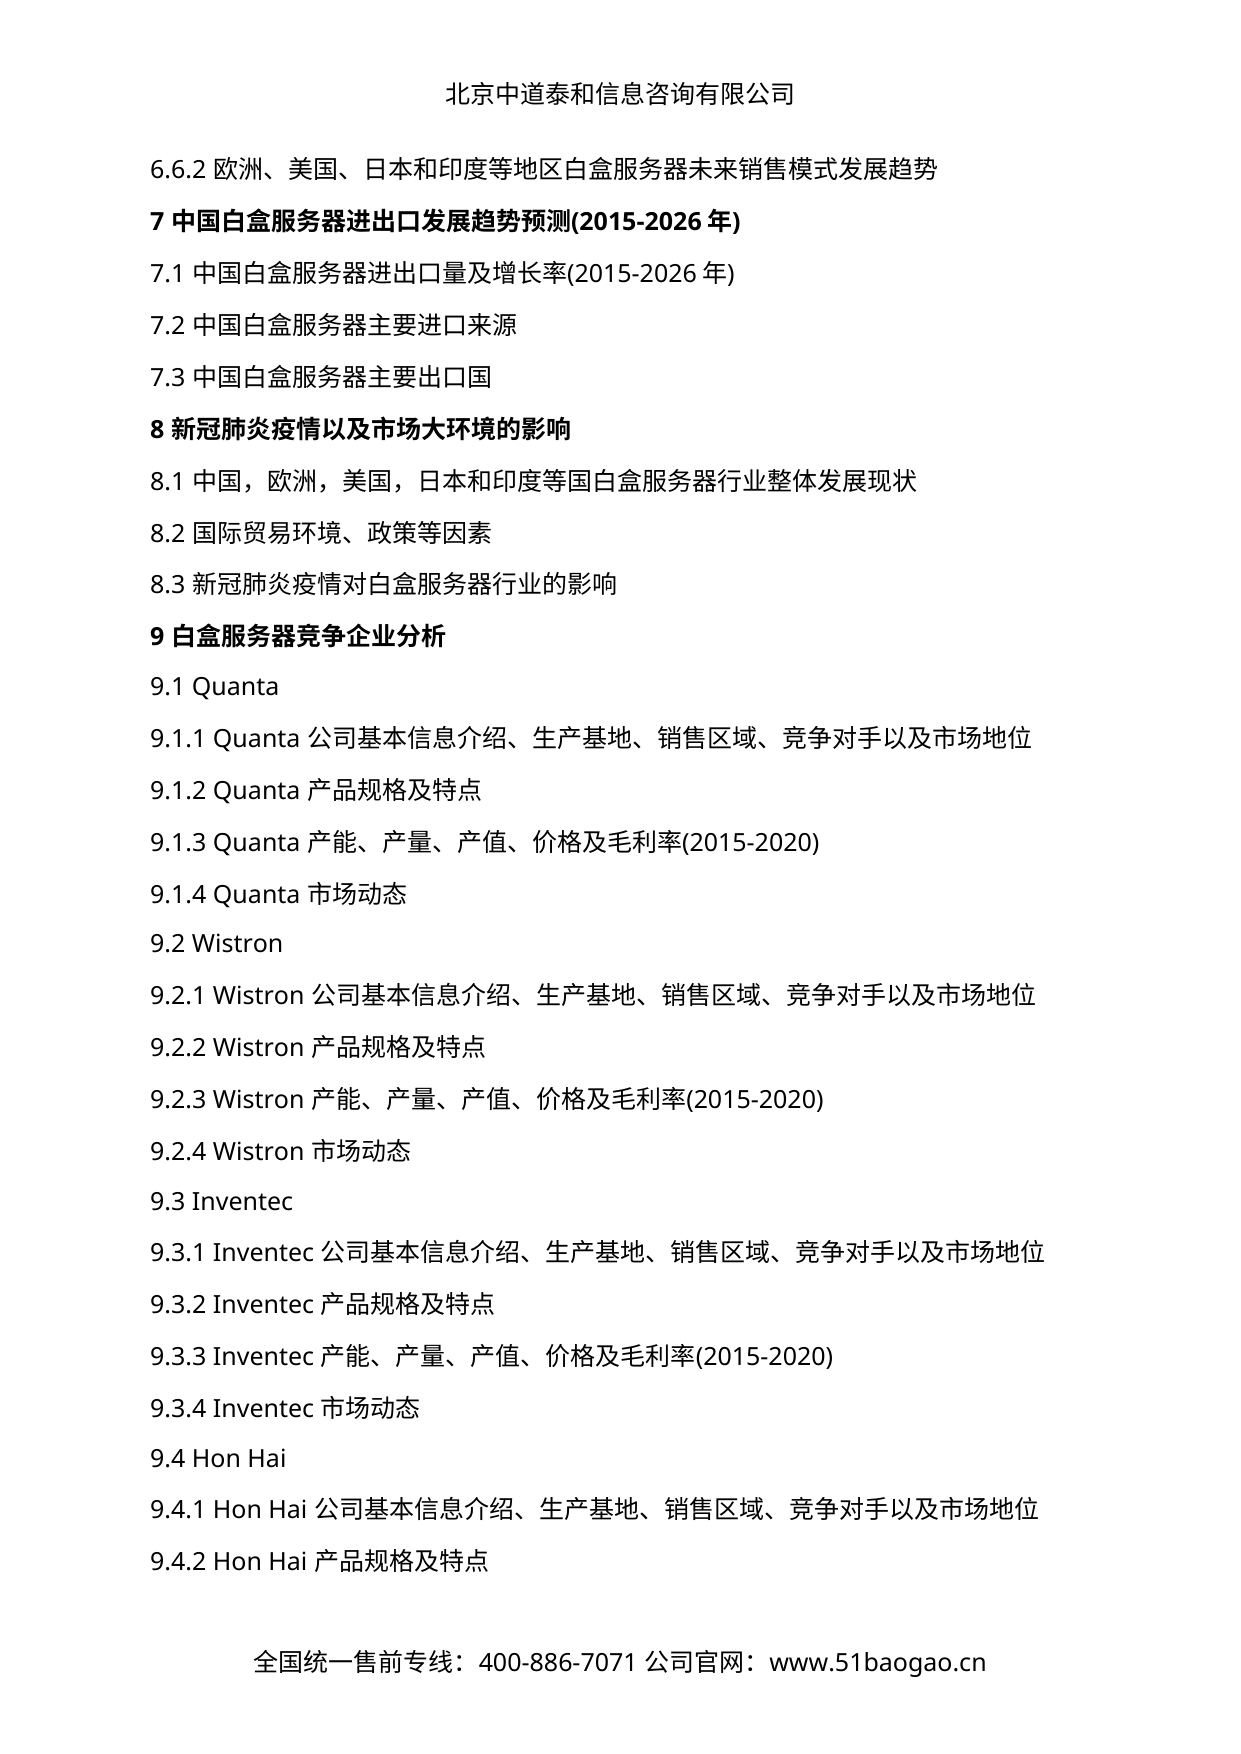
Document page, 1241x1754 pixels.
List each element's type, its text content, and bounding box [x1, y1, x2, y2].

text 9.3.2 Inventec 产品规格及特点 [150, 1285, 1090, 1321]
text 9.2.2 Wistron 产品规格及特点 [150, 1027, 1090, 1064]
text 7.2 中国白盒服务器主要进口来源 [150, 306, 1090, 342]
text 9.4.2 Hon Hai 产品规格及特点 [150, 1542, 1090, 1578]
text 9 白盒服务器竞争企业分析 [150, 617, 1090, 653]
text 8.3 新冠肺炎疫情对白盒服务器行业的影响 [150, 565, 1090, 601]
text 7 中国白盒服务器进出口发展趋势预测(2015-2026年) [150, 202, 1090, 238]
text 9.2.4 Wistron 市场动态 [150, 1131, 1090, 1167]
text 9.3 Inventec [150, 1183, 1090, 1217]
text 9.3.4 Inventec 市场动态 [150, 1388, 1090, 1425]
text 8 新冠肺炎疫情以及市场大环境的影响 [150, 409, 1090, 446]
text 6.6.2 欧洲、美国、日本和印度等地区白盒服务器未来销售模式发展趋势 [150, 150, 1090, 186]
text 8.1 中国，欧洲，美国，日本和印度等国白盒服务器行业整体发展现状 [150, 461, 1090, 497]
text 7.1 中国白盒服务器进出口量及增长率(2015-2026年) [150, 254, 1090, 290]
text 9.4 Hon Hai [150, 1440, 1090, 1474]
text 9.2 Wistron [150, 926, 1090, 960]
text 9.1.4 Quanta 市场动态 [150, 874, 1090, 910]
text 9.1.1 Quanta 公司基本信息介绍、生产基地、销售区域、竞争对手以及市场地位 [150, 718, 1090, 755]
text 9.2.1 Wistron 公司基本信息介绍、生产基地、销售区域、竞争对手以及市场地位 [150, 976, 1090, 1012]
text 9.4.1 Hon Hai 公司基本信息介绍、生产基地、销售区域、竞争对手以及市场地位 [150, 1490, 1090, 1526]
text 9.1.2 Quanta 产品规格及特点 [150, 770, 1090, 807]
text 9.1.3 Quanta 产能、产量、产值、价格及毛利率(2015-2020) [150, 822, 1090, 858]
text 9.2.3 Wistron 产能、产量、产值、价格及毛利率(2015-2020) [150, 1079, 1090, 1116]
text 8.2 国际贸易环境、政策等因素 [150, 513, 1090, 549]
text 9.1 Quanta [150, 669, 1090, 703]
text 9.3.3 Inventec 产能、产量、产值、价格及毛利率(2015-2020) [150, 1337, 1090, 1373]
text 7.3 中国白盒服务器主要出口国 [150, 357, 1090, 394]
text 9.3.1 Inventec 公司基本信息介绍、生产基地、销售区域、竞争对手以及市场地位 [150, 1233, 1090, 1269]
